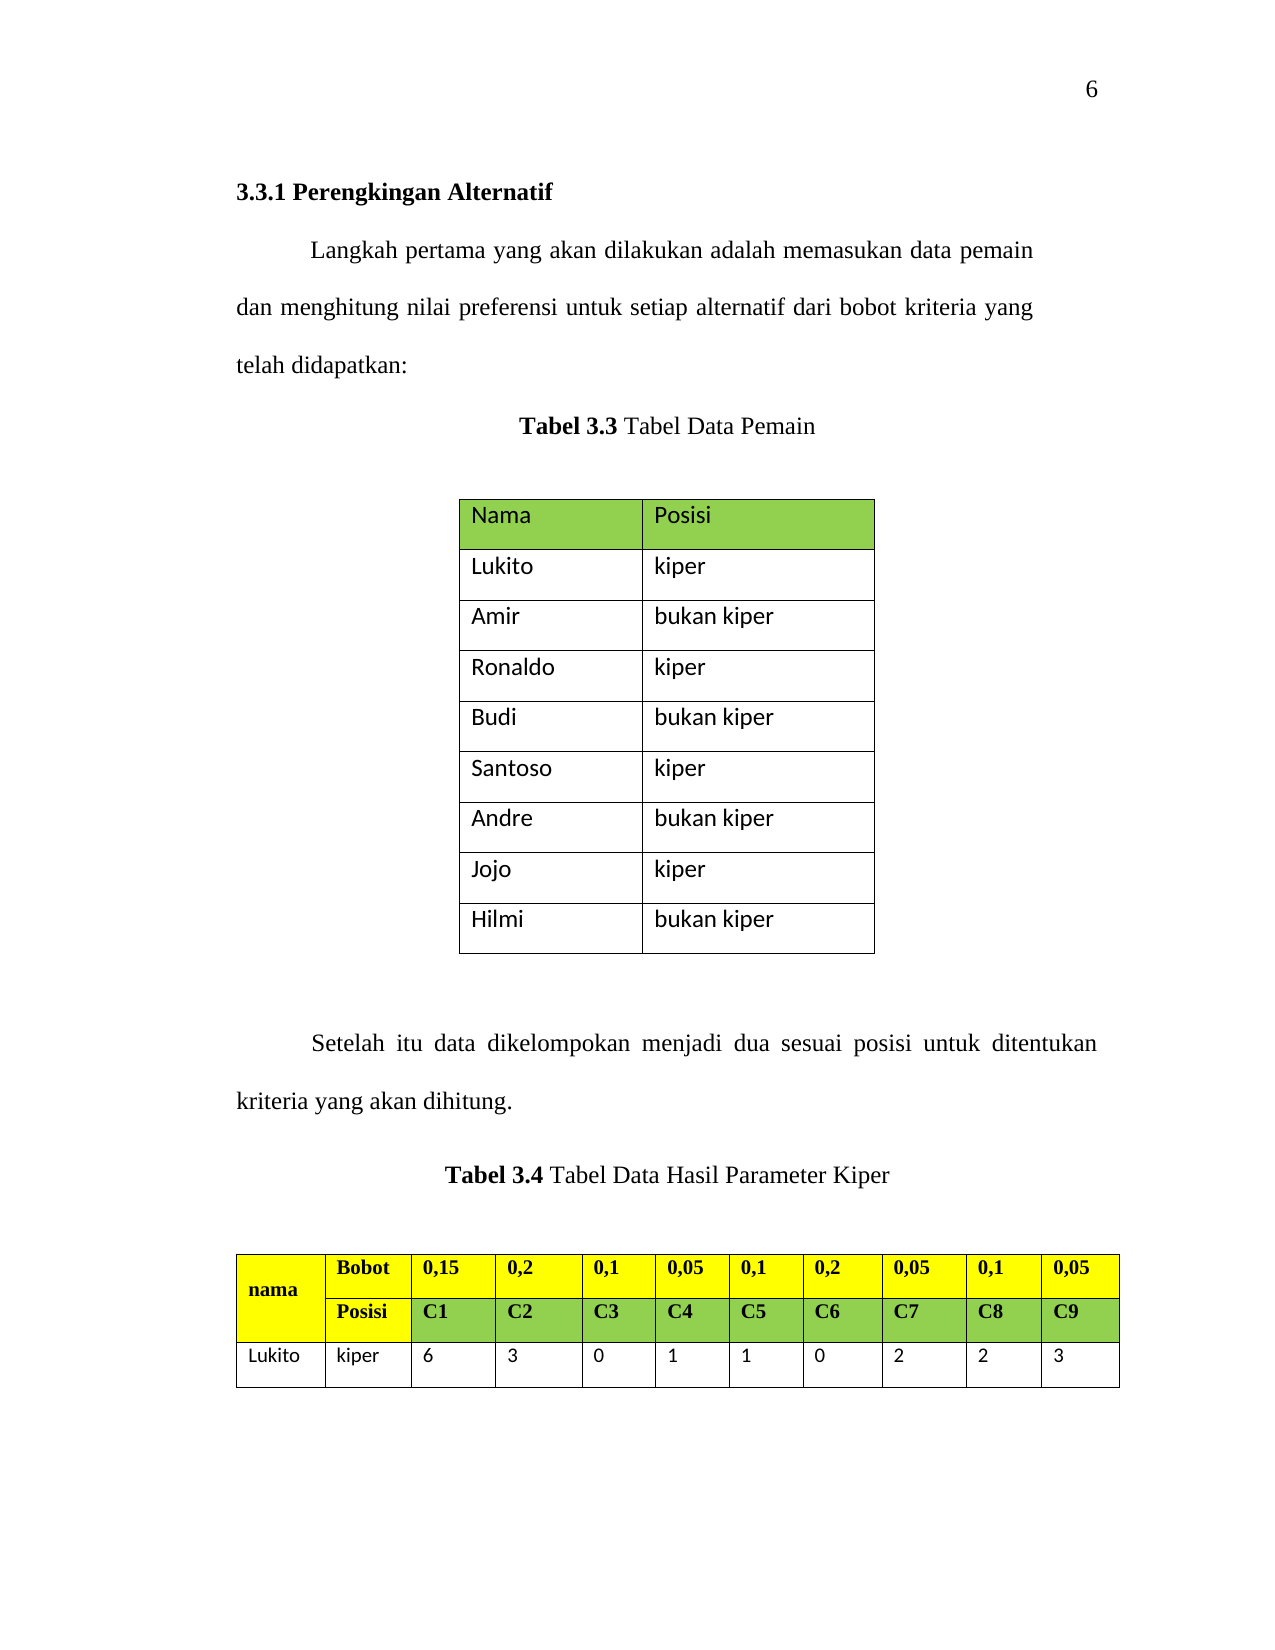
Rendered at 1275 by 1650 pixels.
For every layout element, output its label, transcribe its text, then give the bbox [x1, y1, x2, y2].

table_cell C5 [730, 1299, 803, 1342]
table_cell Amir [460, 601, 642, 650]
table_cell kiper [643, 853, 874, 903]
table_header 0,05 [1042, 1255, 1119, 1298]
table_cell 3 [496, 1343, 582, 1387]
table_header Posisi [643, 500, 874, 549]
table_header 0,05 [656, 1255, 729, 1298]
text Tabel 3.4 Tabel Data Hasil Parameter Kiper [236, 1160, 1098, 1189]
table_cell C2 [496, 1299, 582, 1342]
table_cell 0 [804, 1343, 882, 1387]
table_cell C1 [412, 1299, 495, 1342]
table_cell Jojo [460, 853, 642, 903]
table_cell 2 [967, 1343, 1041, 1387]
table_cell Posisi [326, 1299, 411, 1342]
table_header 0,05 [883, 1255, 966, 1298]
table_header nama [237, 1255, 325, 1342]
table_cell 1 [730, 1343, 803, 1387]
table_cell C7 [883, 1299, 966, 1342]
table_cell bukan kiper [643, 702, 874, 751]
table_cell C8 [967, 1299, 1041, 1342]
table_cell Santoso [460, 752, 642, 802]
table_cell C3 [583, 1299, 655, 1342]
table_cell bukan kiper [643, 601, 874, 650]
table_cell C9 [1042, 1299, 1119, 1342]
table_cell Ronaldo [460, 651, 642, 701]
table_cell kiper [326, 1343, 411, 1387]
table_header 0,2 [804, 1255, 882, 1298]
table_cell Lukito [460, 550, 642, 599]
table_header Bobot [326, 1255, 411, 1298]
table_cell 3 [1042, 1343, 1119, 1387]
table_cell 6 [412, 1343, 495, 1387]
table_cell kiper [643, 752, 874, 802]
table_header 0,1 [730, 1255, 803, 1298]
table_header 0,1 [583, 1255, 655, 1298]
table_header 0,15 [412, 1255, 495, 1298]
table_cell kiper [643, 651, 874, 701]
text Setelah itu data dikelompokan menjadi dua sesuai posisi untuk ditentukan kriteria yang akan dihitung. [236, 1028, 1098, 1114]
table_cell C6 [804, 1299, 882, 1342]
subtitle 3.3.1 Perengkingan Alternatif [236, 177, 1098, 206]
table_cell Budi [460, 702, 642, 751]
table_cell Lukito [237, 1343, 325, 1387]
table_cell Hilmi [460, 904, 642, 953]
table_cell bukan kiper [643, 803, 874, 852]
table_cell bukan kiper [643, 904, 874, 953]
table_cell C4 [656, 1299, 729, 1342]
table_cell 2 [883, 1343, 966, 1387]
table_header 0,1 [967, 1255, 1041, 1298]
table_header 0,2 [496, 1255, 582, 1298]
table_cell Andre [460, 803, 642, 852]
text Tabel 3.3 Tabel Data Pemain [236, 411, 1098, 440]
table_cell 0 [583, 1343, 655, 1387]
table_cell kiper [643, 550, 874, 599]
text Langkah pertama yang akan dilakukan adalah memasukan data pemain dan menghitung nilai preferensi untuk setiap alternatif dari bobot kriteria yang telah didapatkan: [236, 235, 1033, 378]
table_cell 1 [656, 1343, 729, 1387]
table_header Nama [460, 500, 642, 549]
